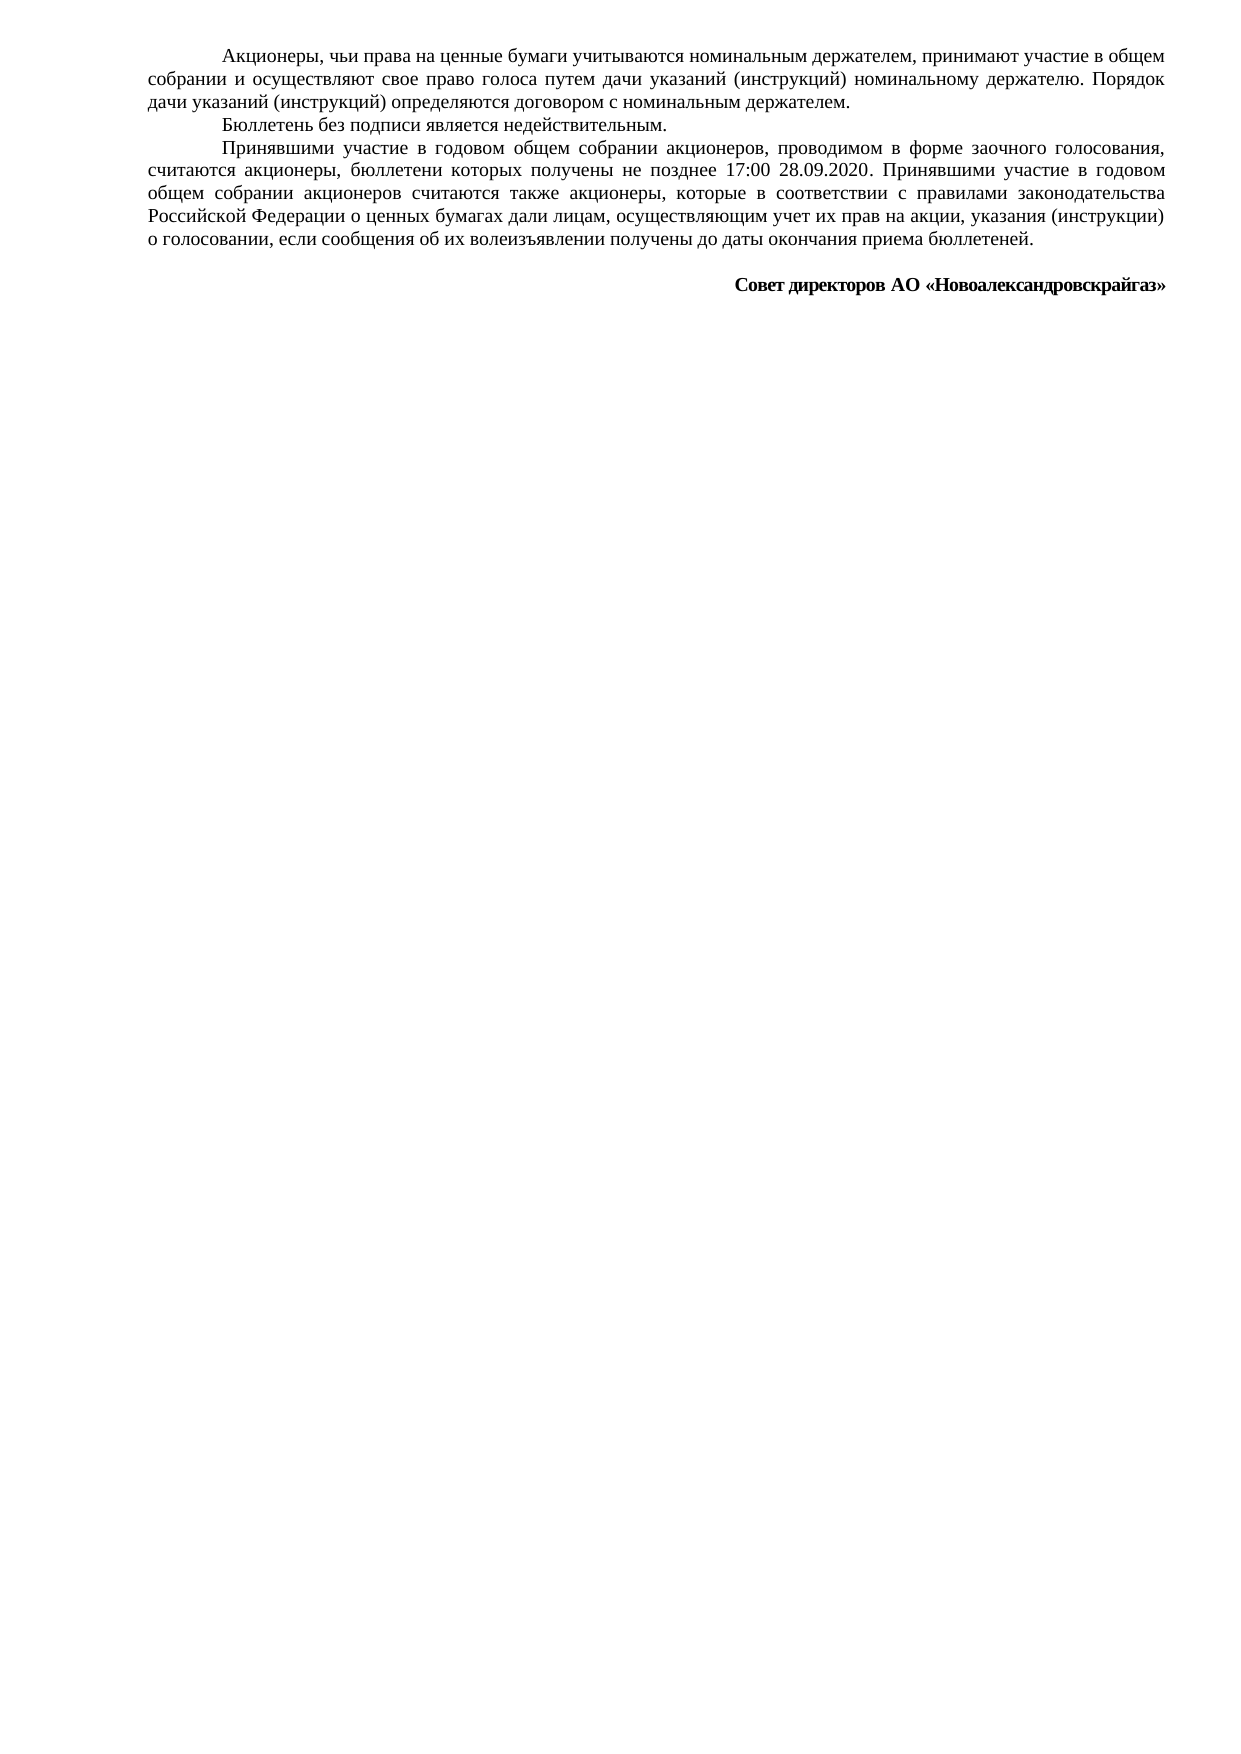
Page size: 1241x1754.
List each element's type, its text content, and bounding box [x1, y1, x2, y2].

text Совет директоров АО «Новоалександровскрайгаз» [148, 272, 1166, 295]
text Бюллетень без подписи является недействительным. [148, 113, 1166, 136]
text Акционеры, чьи права на ценные бумаги учитываются номинальным держателем, принимают участие в общем собрании и осуществляют свое право голоса путем дачи указаний (инструкций) номинальному держателю. Порядок дачи указаний (инструкций) определяются договором с номинальным держателем. [148, 44, 1166, 113]
text Принявшими участие в годовом общем собрании акционеров, проводимом в форме заочного голосования, считаются акционеры, бюллетени которых получены не позднее 17:00 28.09.2020. Принявшими участие в годовом общем собрании акционеров считаются также акционеры, которые в соответствии с правилами законодательства Российской Федерации о ценных бумагах дали лицам, осуществляющим учет их прав на акции, указания (инструкции) о голосовании, если сообщения об их волеизъявлении получены до даты окончания приема бюллетеней. [148, 136, 1166, 250]
